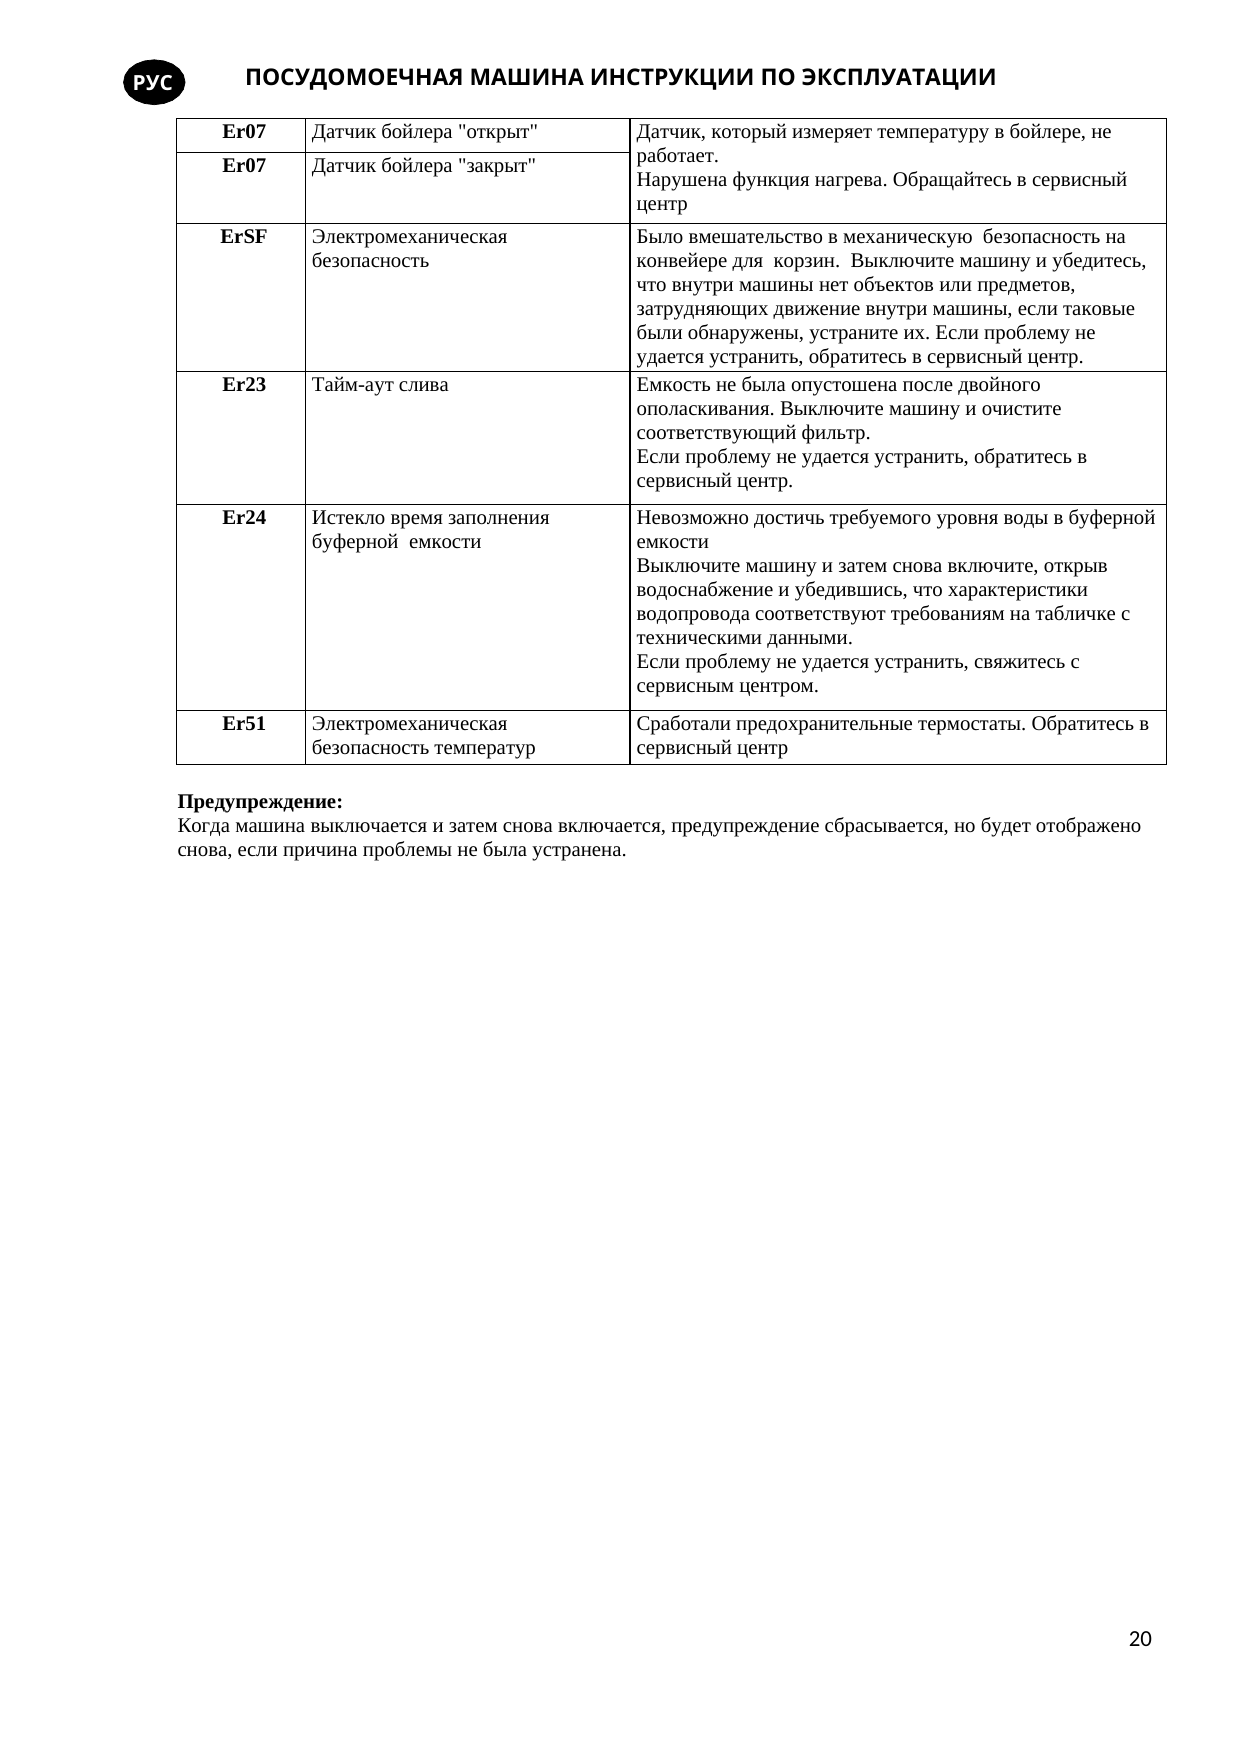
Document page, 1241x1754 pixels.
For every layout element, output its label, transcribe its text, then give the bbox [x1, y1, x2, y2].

table_cell Датчик бойлера "открыт" [306, 119, 629, 152]
table_cell Невозможно достичь требуемого уровня воды в буферной емкости Выключите машину и затем снова включите, открыв водоснабжение и убедившись, что характеристики водопровода соответствуют требованиям на табличке с техническими данными. Если проблему не удается устранить, свяжитесь с сервисным центром. [631, 505, 1166, 710]
subtitle Предупреждение: [177, 788, 1152, 813]
table_cell Тайм-аут слива [306, 372, 629, 504]
table_cell Er07 [177, 119, 305, 152]
table_cell Было вмешательство в механическую безопасность на конвейере для корзин. Выключите машину и убедитесь, что внутри машины нет объектов или предметов, затрудняющих движение внутри машины, если таковые были обнаружены, устраните их. Если проблему не удается устранить, обратитесь в сервисный центр. [631, 224, 1166, 371]
table_cell Электромеханическая безопасность температур [306, 711, 629, 763]
table_cell Электромеханическая безопасность [306, 224, 629, 371]
table_cell Датчик, который измеряет температуру в бойлере, не работает. Нарушена функция нагрева. Обращайтесь в сервисный центр [631, 119, 1166, 222]
table_cell Er23 [177, 372, 305, 504]
table_cell Er51 [177, 711, 305, 763]
text Когда машина выключается и затем снова включается, предупреждение сбрасывается, но будет отображено снова, если причина проблемы не была устранена. [177, 813, 1152, 861]
table_cell Er07 [177, 153, 305, 222]
table_cell Истекло время заполнения буферной емкости [306, 505, 629, 710]
table_cell Er24 [177, 505, 305, 710]
table_cell Датчик бойлера "закрыт" [306, 153, 629, 222]
table_cell ErSF [177, 224, 305, 371]
table_cell Емкость не была опустошена после двойного ополаскивания. Выключите машину и очистите соответствующий фильтр. Если проблему не удается устранить, обратитесь в сервисный центр. [631, 372, 1166, 504]
table_cell Сработали предохранительные термостаты. Обратитесь в сервисный центр [631, 711, 1166, 763]
